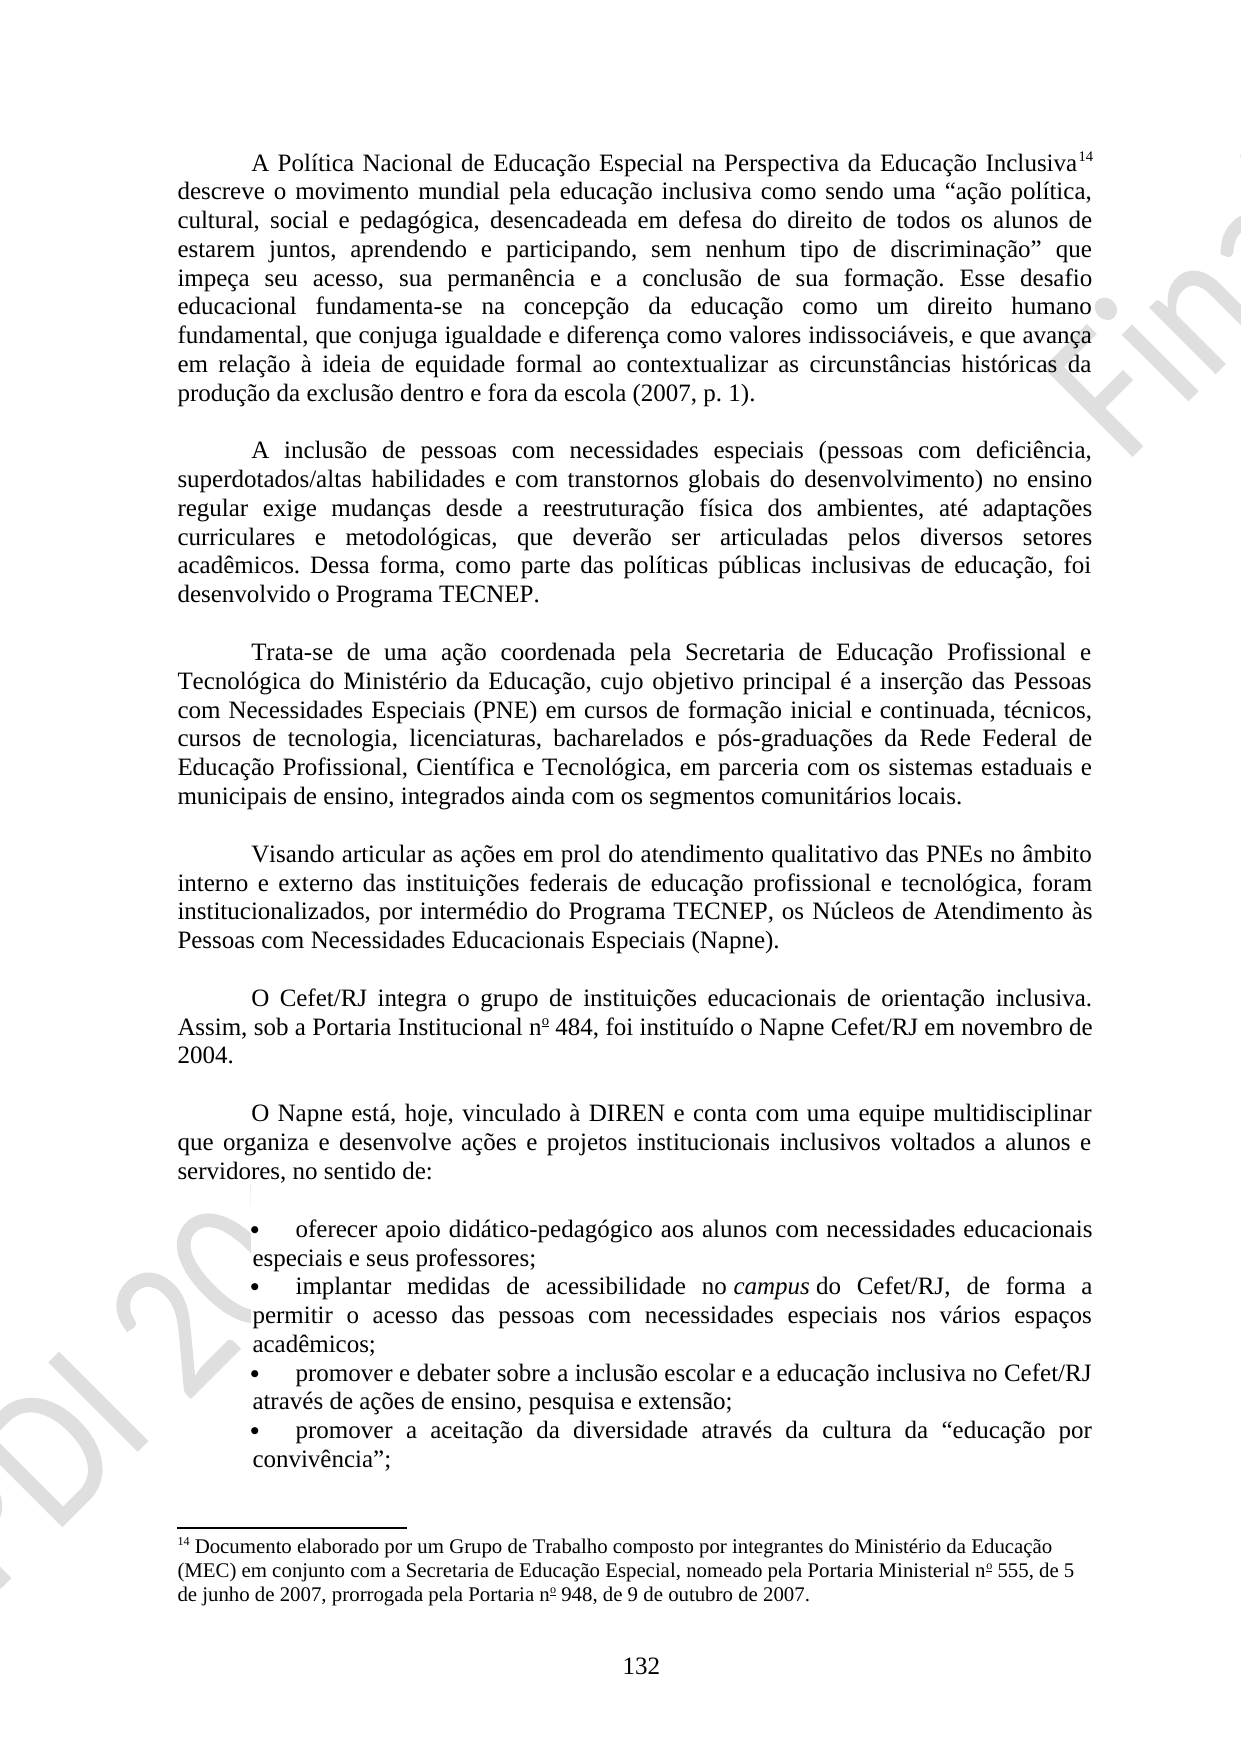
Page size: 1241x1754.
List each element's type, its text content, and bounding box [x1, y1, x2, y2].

text A Política Nacional de Educação Especial na Perspectiva da Educação Inclusiva descreve o movimento mundial pela educação inclusiva como sendo uma “ação política, cultural, social e pedagógica, desencadeada em defesa do direito de todos os alunos de estarem juntos, aprendendo e participando, sem nenhum tipo de discriminação” que impeça seu acesso, sua permanência e a conclusão de sua formação. Esse desafio educacional fundamenta-se na concepção da educação como um direito humano fundamental, que conjuga igualdade e diferença como valores indissociáveis, e que avança em relação à ideia de equidade formal ao contextualizar as circunstâncias históricas da produção da exclusão dentro e fora da escola (2007, p. 1). [177, 148, 1093, 406]
text O Napne está, hoje, vinculado à DIREN e conta com uma equipe multidisciplinar que organiza e desenvolve ações e projetos institucionais inclusivos voltados a alunos e servidores, no sentido de: [177, 1098, 1093, 1185]
text Trata-se de uma ação coordenada pela Secretaria de Educação Profissional e Tecnológica do Ministério da Educação, cujo objetivo principal é a inserção das Pessoas com Necessidades Especiais (PNE) em cursos de formação inicial e continuada, técnicos, cursos de tecnologia, licenciaturas, bacharelados e pós-graduações da Rede Federal de Educação Profissional, Científica e Tecnológica, em parceria com os sistemas estaduais e municipais de ensino, integrados ainda com os segmentos comunitários locais. [177, 637, 1093, 810]
list oferecer apoio didático-pedagógico aos alunos com necessidades educacionais especiais e seus professores; [251, 1214, 1093, 1271]
list promover e debater sobre a inclusão escolar e a educação inclusiva no Cefet/RJ através de ações de ensino, pesquisa e extensão; [251, 1358, 1093, 1415]
text O Cefet/RJ integra o grupo de instituições educacionais de orientação inclusiva. Assim, sob a Portaria Institucional no 484, foi instituído o Napne Cefet/RJ em novembro de 2004. [177, 983, 1093, 1069]
list promover a aceitação da diversidade através da cultura da “educação por convivência”; [251, 1415, 1093, 1473]
text Visando articular as ações em prol do atendimento qualitativo das PNEs no âmbito interno e externo das instituições federais de educação profissional e tecnológica, foram institucionalizados, por intermédio do Programa TECNEP, os Núcleos de Atendimento às Pessoas com Necessidades Educacionais Especiais (Napne). [177, 896, 1093, 954]
list implantar medidas de acessibilidade no campus do Cefet/RJ, de forma a permitir o acesso das pessoas com necessidades especiais nos vários espaços acadêmicos; [251, 1271, 1093, 1358]
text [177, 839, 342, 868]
text A inclusão de pessoas com necessidades especiais (pessoas com deficiência, superdotados/altas habilidades e com transtornos globais do desenvolvimento) no ensino regular exige mudanças desde a reestruturação física dos ambientes, até adaptações curriculares e metodológicas, que deverão ser articuladas pelos diversos setores acadêmicos. Dessa forma, como parte das políticas públicas inclusivas de educação, foi desenvolvido o Programa TECNEP. [177, 436, 1093, 608]
